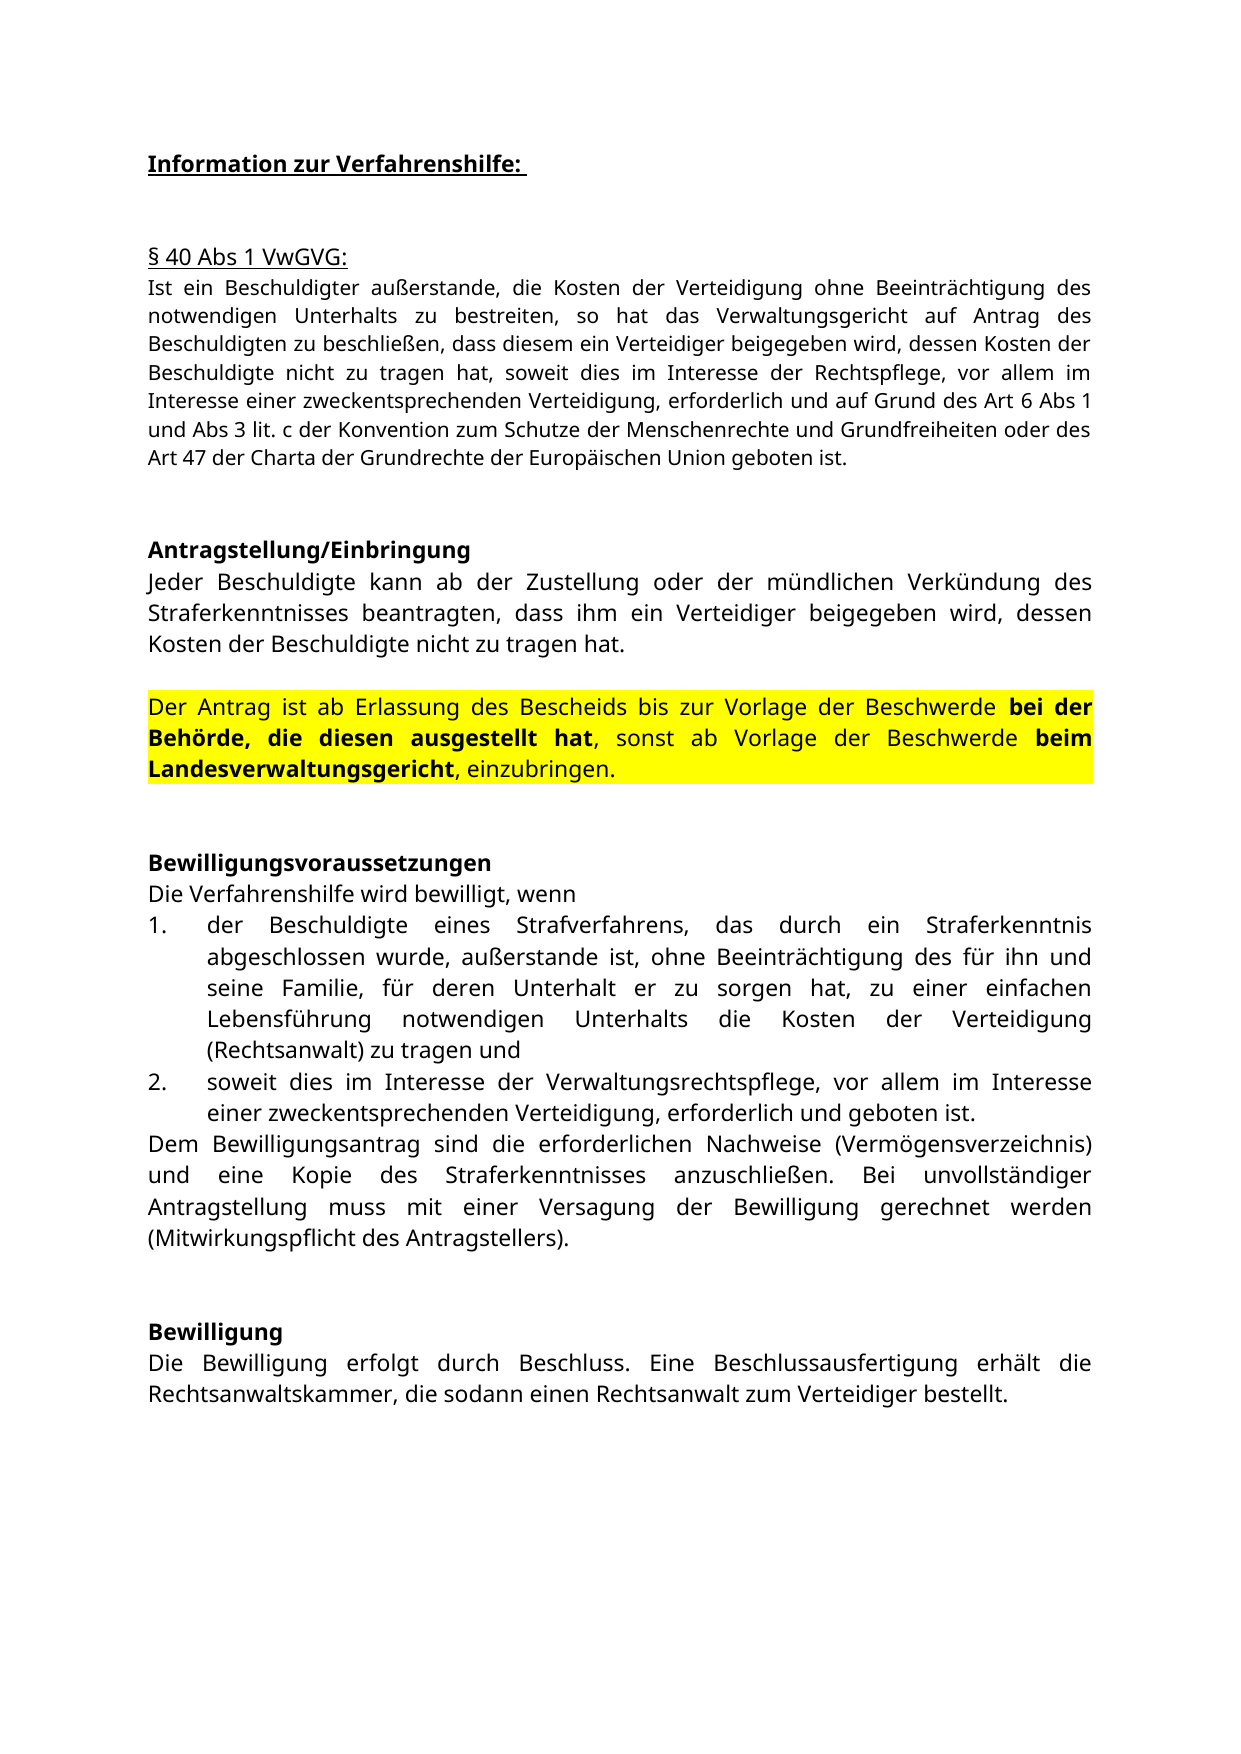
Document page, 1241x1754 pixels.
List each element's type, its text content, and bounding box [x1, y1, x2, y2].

text Jeder Beschuldigte kann ab der Zustellung oder der mündlichen Verkündung des Straferkenntnisses beantragten, dass ihm ein Verteidiger beigegeben wird, dessen Kosten der Beschuldigte nicht zu tragen hat. [148, 565, 1093, 659]
text Antragstellung/Einbringung [148, 534, 1093, 565]
text Die Bewilligung erfolgt durch Beschluss. Eine Beschlussausfertigung erhält die Rechtsanwaltskammer, die sodann einen Rechtsanwalt zum Verteidiger bestellt. [148, 1347, 1093, 1409]
text Dem Bewilligungsantrag sind die erforderlichen Nachweise (Vermögensverzeichnis) und eine Kopie des Straferkenntnisses anzuschließen. Bei unvollständiger Antragstellung muss mit einer Versagung der Bewilligung gerechnet werden (Mitwirkungspflicht des Antragstellers). [148, 1128, 1093, 1253]
text Bewilligung [148, 1315, 1093, 1347]
text Der Antrag ist ab Erlassung des Bescheids bis zur Vorlage der Beschwerde bei der Behörde, die diesen ausgestellt hat, sonst ab Vorlage der Beschwerde beim Landesverwaltungsgericht, einzubringen. [148, 690, 1093, 784]
text Information zur Verfahrenshilfe: [148, 148, 1093, 179]
text Ist ein Beschuldigter außerstande, die Kosten der Verteidigung ohne Beeinträchtigung des notwendigen Unterhalts zu bestreiten, so hat das Verwaltungsgericht auf Antrag des Beschuldigten zu beschließen, dass diesem ein Verteidiger beigegeben wird, dessen Kosten der Beschuldigte nicht zu tragen hat, soweit dies im Interesse der Rechtspflege, vor allem im Interesse einer zweckentsprechenden Verteidigung, erforderlich und auf Grund des Art 6 Abs 1 und Abs 3 lit. c der Konvention zum Schutze der Menschenrechte und Grundfreiheiten oder des Art 47 der Charta der Grundrechte der Europäischen Union geboten ist. [148, 273, 1093, 472]
text Bewilligungsvoraussetzungen [148, 847, 1093, 878]
text 2. soweit dies im Interesse der Verwaltungsrechtspflege, vor allem im Interesse einer zweckentsprechenden Verteidigung, erforderlich und geboten ist. [148, 1065, 1093, 1128]
text § 40 Abs 1 VwGVG: [148, 241, 1093, 273]
text 1. der Beschuldigte eines Strafverfahrens, das durch ein Straferkenntnis abgeschlossen wurde, außerstande ist, ohne Beeinträchtigung des für ihn und seine Familie, für deren Unterhalt er zu sorgen hat, zu einer einfachen Lebensführung notwendigen Unterhalts die Kosten der Verteidigung (Rechtsanwalt) zu tragen und [148, 909, 1093, 1065]
text Die Verfahrenshilfe wird bewilligt, wenn [148, 878, 1093, 909]
